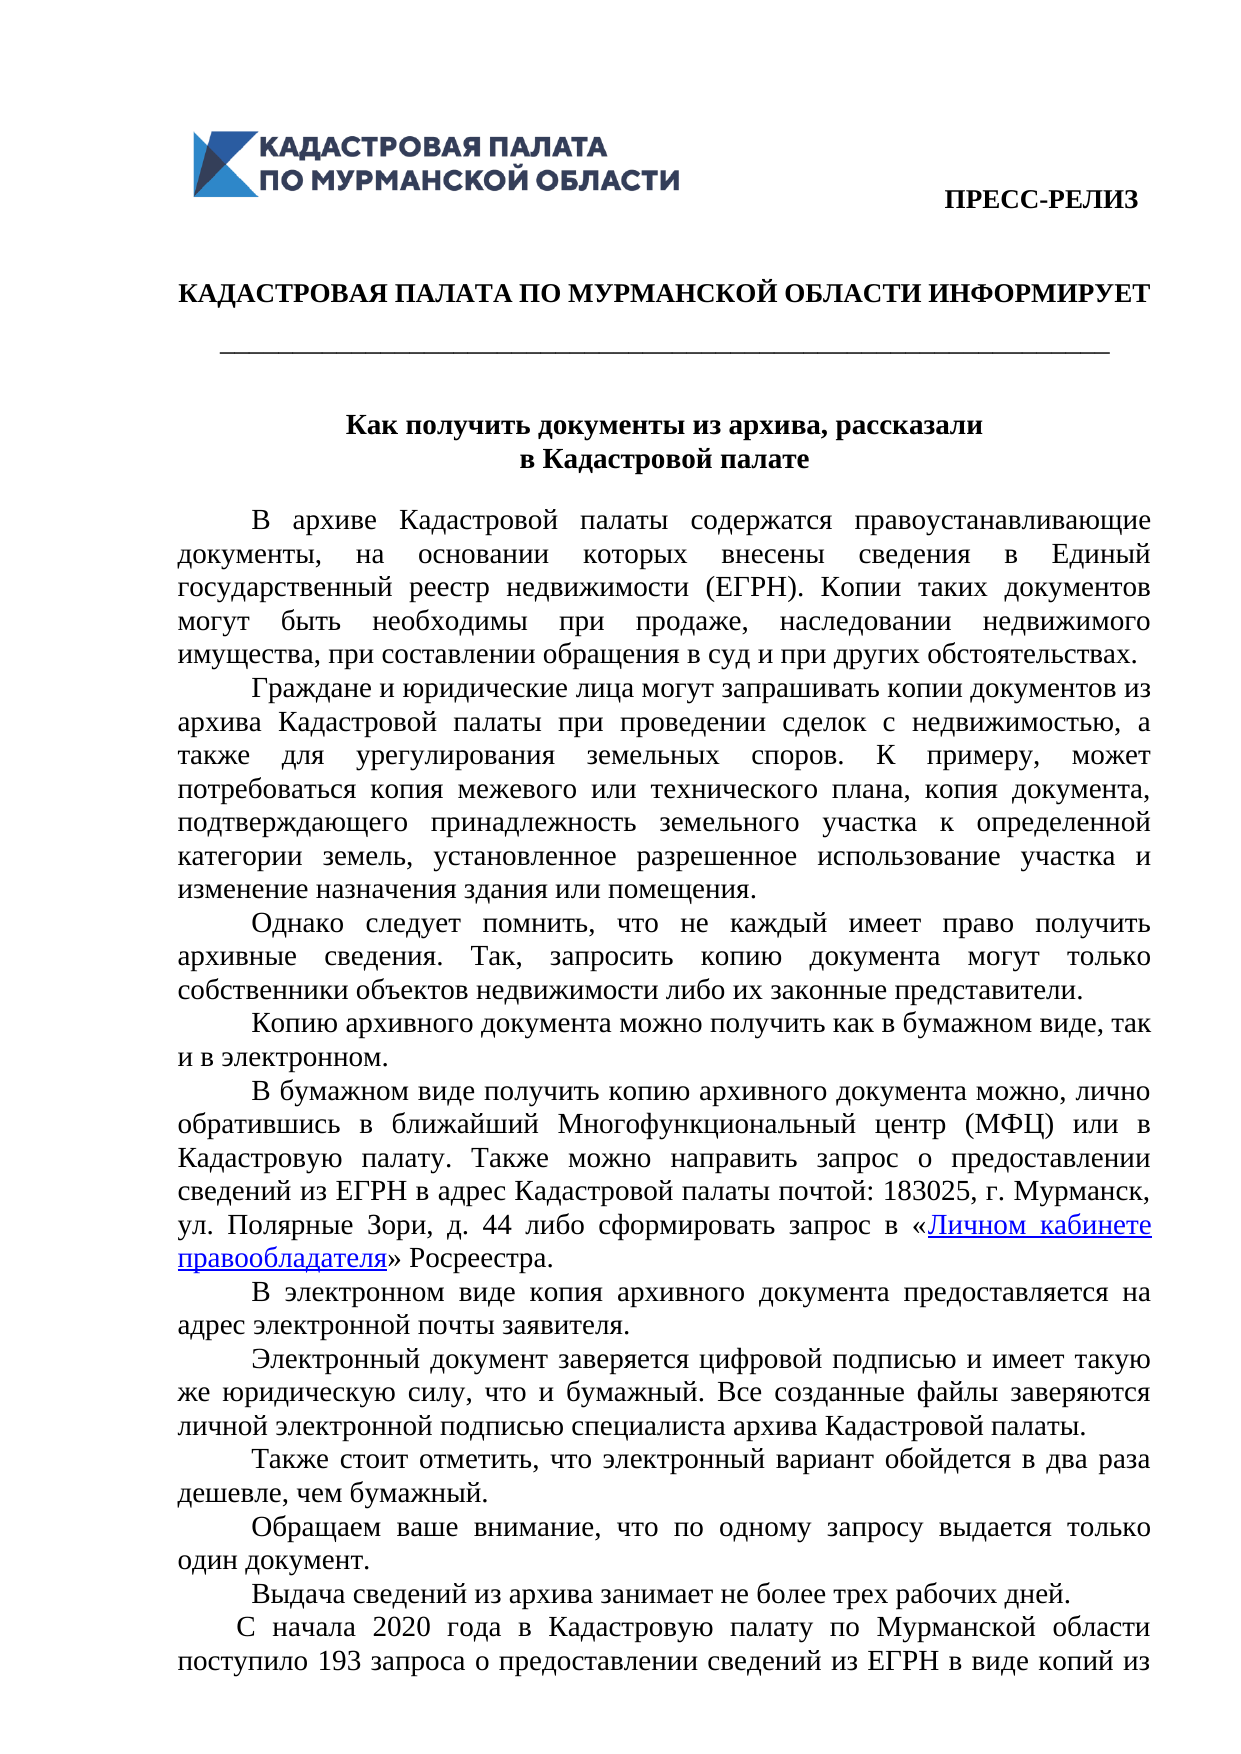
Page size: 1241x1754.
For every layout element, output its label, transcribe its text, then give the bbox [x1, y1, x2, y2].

text Обращаем ваше внимание, что по одному запросу выдается только один документ. [177, 1509, 1152, 1576]
text Также стоит отметить, что электронный вариант обойдется в два раза дешевле, чем бумажный. [177, 1442, 1152, 1509]
text КАДАСТРОВАЯ ПАЛАТА ПО МУРМАНСКОЙ ОБЛАСТИ ИНФОРМИРУЕТ [177, 277, 1152, 308]
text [177, 1609, 1152, 1676]
text В электронном виде копия архивного документа предоставляется на адрес электронной почты заявителя. [177, 1274, 1152, 1341]
text Выдача сведений из архива занимает не более трех рабочих дней. [177, 1576, 1152, 1609]
text Как получить документы из архива, рассказали [177, 407, 1152, 441]
text В архиве Кадастровой палаты содержатся правоустанавливающие документы, на основании которых внесены сведения в Единый государственный реестр недвижимости (ЕГРН). Копии таких документов могут быть необходимы при продаже, наследовании недвижимого имущества, при составлении обращения в суд и при других обстоятельствах. [177, 502, 1152, 670]
text Копию архивного документа можно получить как в бумажном виде, так и в электронном. [177, 1006, 1152, 1073]
picture [177, 118, 715, 209]
text В бумажном виде получить копию архивного документа можно, лично обратившись в ближайший Многофункциональный центр (МФЦ) или в Кадастровую палату. Также можно направить запрос о предоставлении сведений из ЕГРН в адрес Кадастровой палаты почтой: 183025, г. Мурманск, ул. Полярные Зори, д. 44 либо сформировать запрос в «Личном кабинете правообладателя» Росреестра. [177, 1073, 1152, 1274]
text в Кадастровой палате [177, 441, 1152, 474]
text Граждане и юридические лица могут запрашивать копии документов из архива Кадастровой палаты при проведении сделок с недвижимостью, а также для урегулирования земельных споров. К примеру, может потребоваться копия межевого или технического плана, копия документа, подтверждающего принадлежность земельного участка к определенной категории земель, установленное разрешенное использование участка и изменение назначения здания или помещения. [177, 670, 1152, 905]
text Электронный документ заверяется цифровой подписью и имеет такую же юридическую силу, что и бумажный. Все созданные файлы заверяются личной электронной подписью специалиста архива Кадастровой палаты. [177, 1341, 1152, 1442]
text Однако следует помнить, что не каждый имеет право получить архивные сведения. Так, запросить копию документа могут только собственники объектов недвижимости либо их законные представители. [177, 905, 1152, 1006]
text _____________________________________________________________ [177, 323, 1152, 357]
